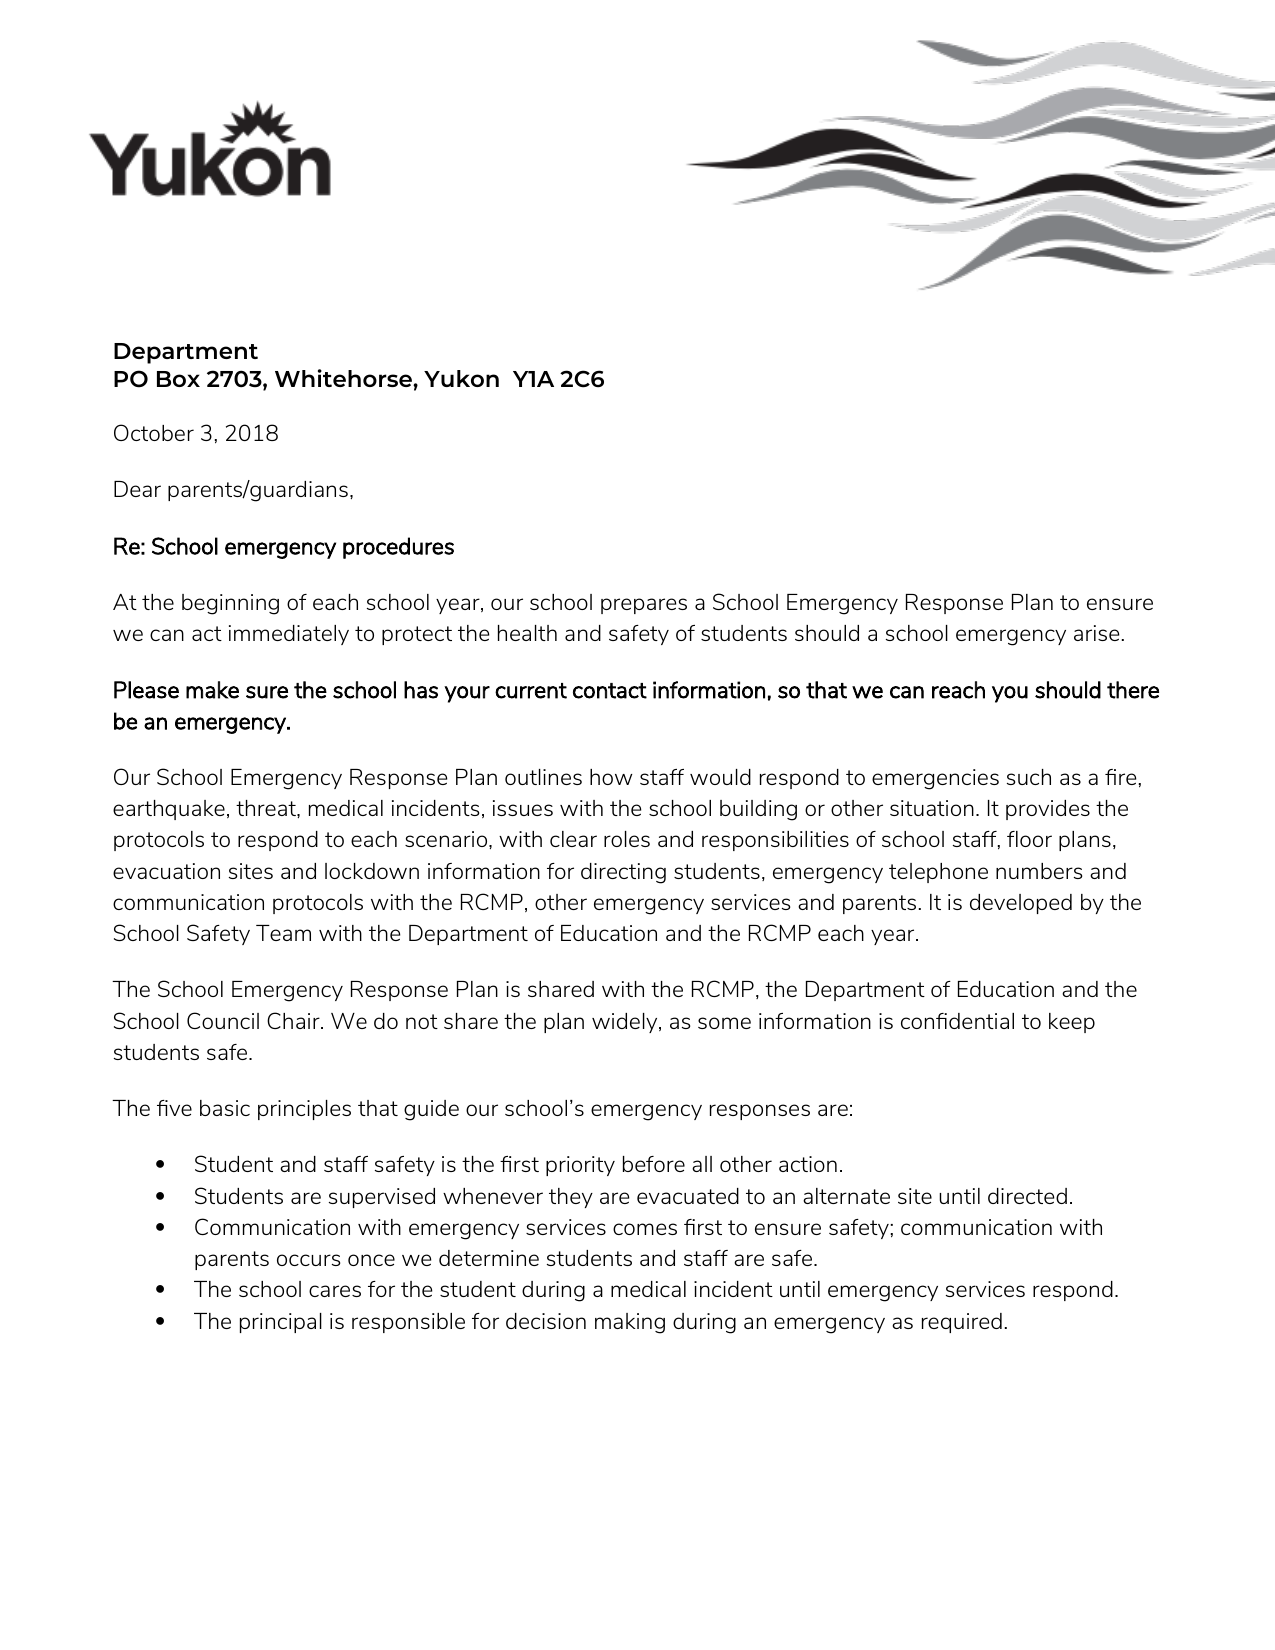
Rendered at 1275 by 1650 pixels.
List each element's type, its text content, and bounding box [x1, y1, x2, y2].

list Students are supervised whenever they are evacuated to an alternate site until directed. [156, 1181, 1162, 1212]
text Department PO Box 2703, Whitehorse, Yukon Y1A 2C6 [112, 337, 1162, 393]
text The School Emergency Response Plan is shared with the RCMP, the Department of Education and the School Council Chair. We do not share the plan widely, as some information is confidential to keep students safe. [112, 974, 1162, 1068]
text At the beginning of each school year, our school prepares a School Emergency Response Plan to ensure we can act immediately to protect the health and safety of students should a school emergency arise. [112, 587, 1162, 649]
subtitle Re: School emergency procedures [112, 531, 1162, 562]
list Communication with emergency services comes first to ensure safety; communication with parents occurs once we determine students and staff are safe. [156, 1212, 1162, 1274]
text October 3, 2018 [112, 418, 1162, 449]
list Student and staff safety is the first priority before all other action. [156, 1149, 1162, 1181]
list The school cares for the student during a medical incident until emergency services respond. [156, 1274, 1162, 1306]
list The principal is responsible for decision making during an emergency as required. [156, 1306, 1162, 1337]
text The five basic principles that guide our school’s emergency responses are: [112, 1093, 1162, 1124]
text Our School Emergency Response Plan outlines how staff would respond to emergencies such as a fire, earthquake, threat, medical incidents, issues with the school building or other situation. It provides the protocols to respond to each scenario, with clear roles and responsibilities of school staff, floor plans, evacuation sites and lockdown information for directing students, emergency telephone numbers and communication protocols with the RCMP, other emergency services and parents. It is developed by the School Safety Team with the Department of Education and the RCMP each year. [112, 762, 1162, 949]
text Dear parents/guardians, [112, 474, 1162, 506]
text Please make sure the school has your current contact information, so that we can reach you should there be an emergency. [112, 674, 1162, 737]
